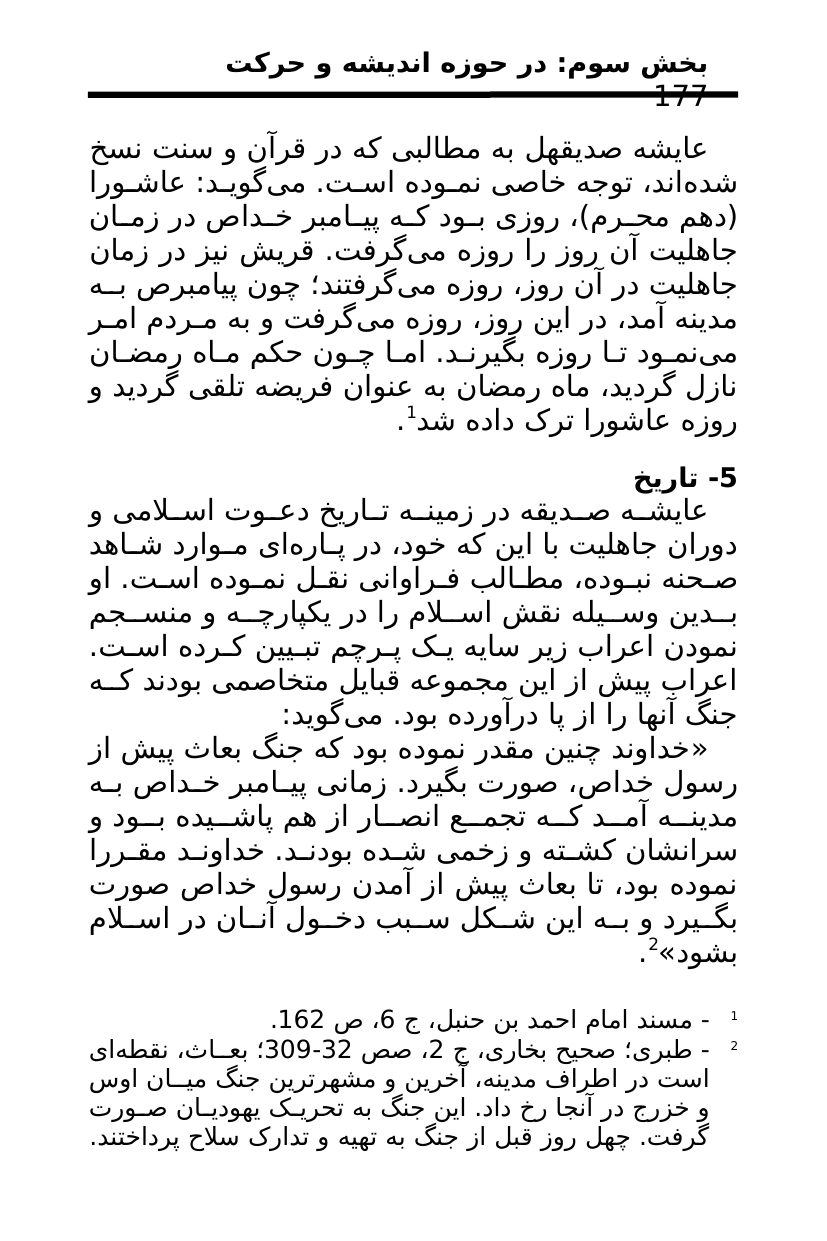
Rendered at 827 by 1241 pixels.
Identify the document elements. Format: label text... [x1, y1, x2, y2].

text 5- تاریخ [89, 462, 738, 494]
text عایشه صدیقهل به مطالبی که در قرآن و سنت نسخ شده‌اند، توجه خاصی نموده است. می‌گوید: عاشورا (دهم محرم)، روزی بود که پیامبر خداص در زمان جاهلیت آن روز را روزه می‌گرفت. قریش نیز در زمان جاهلیت در آن روز، روزه می‌گرفتند؛ چون پیامبرص به مدینه آمد، در این روز، روزه می‌گرفت و به مردم امر می‌نمود تا روزه بگیرند. اما چون حکم ماه رمضان نازل گردید، ماه رمضان به عنوان فریضه تلقی گردید و روزه عاشورا ترک داده شد. [89, 132, 738, 437]
text «خداوند چنین مقدر نموده بود که جنگ بعاث پیش از رسول خداص، صورت بگیرد. زمانی پیامبر خداص به مدینه آمد که تجمع انصار از هم پاشیده بود و سرانشان کشته و زخمی شده بودند. خداوند مقررا نموده بود، تا بعاث پیش از آمدن رسول خداص صورت بگیرد و به این شکل سبب دخول آنان در اسلام بشود». [89, 731, 738, 969]
text عایشه صدیقه در زمینه تاریخ دعوت اسلامی و دوران جاهلیت با این که خود، در پاره‌ای موارد شاهد صحنه نبوده، مطالب فراوانی نقل نموده است. او بدین وسیله نقش اسلام را در یکپارچه و منسجم نمودن اعراب زیر سایه یک پرچم تبیین کرده است. اعراب پیش از این مجموعه قبایل متخاصمی بودند که جنگ آنها را از پا درآورده بود. می‌گوید: [89, 494, 738, 731]
